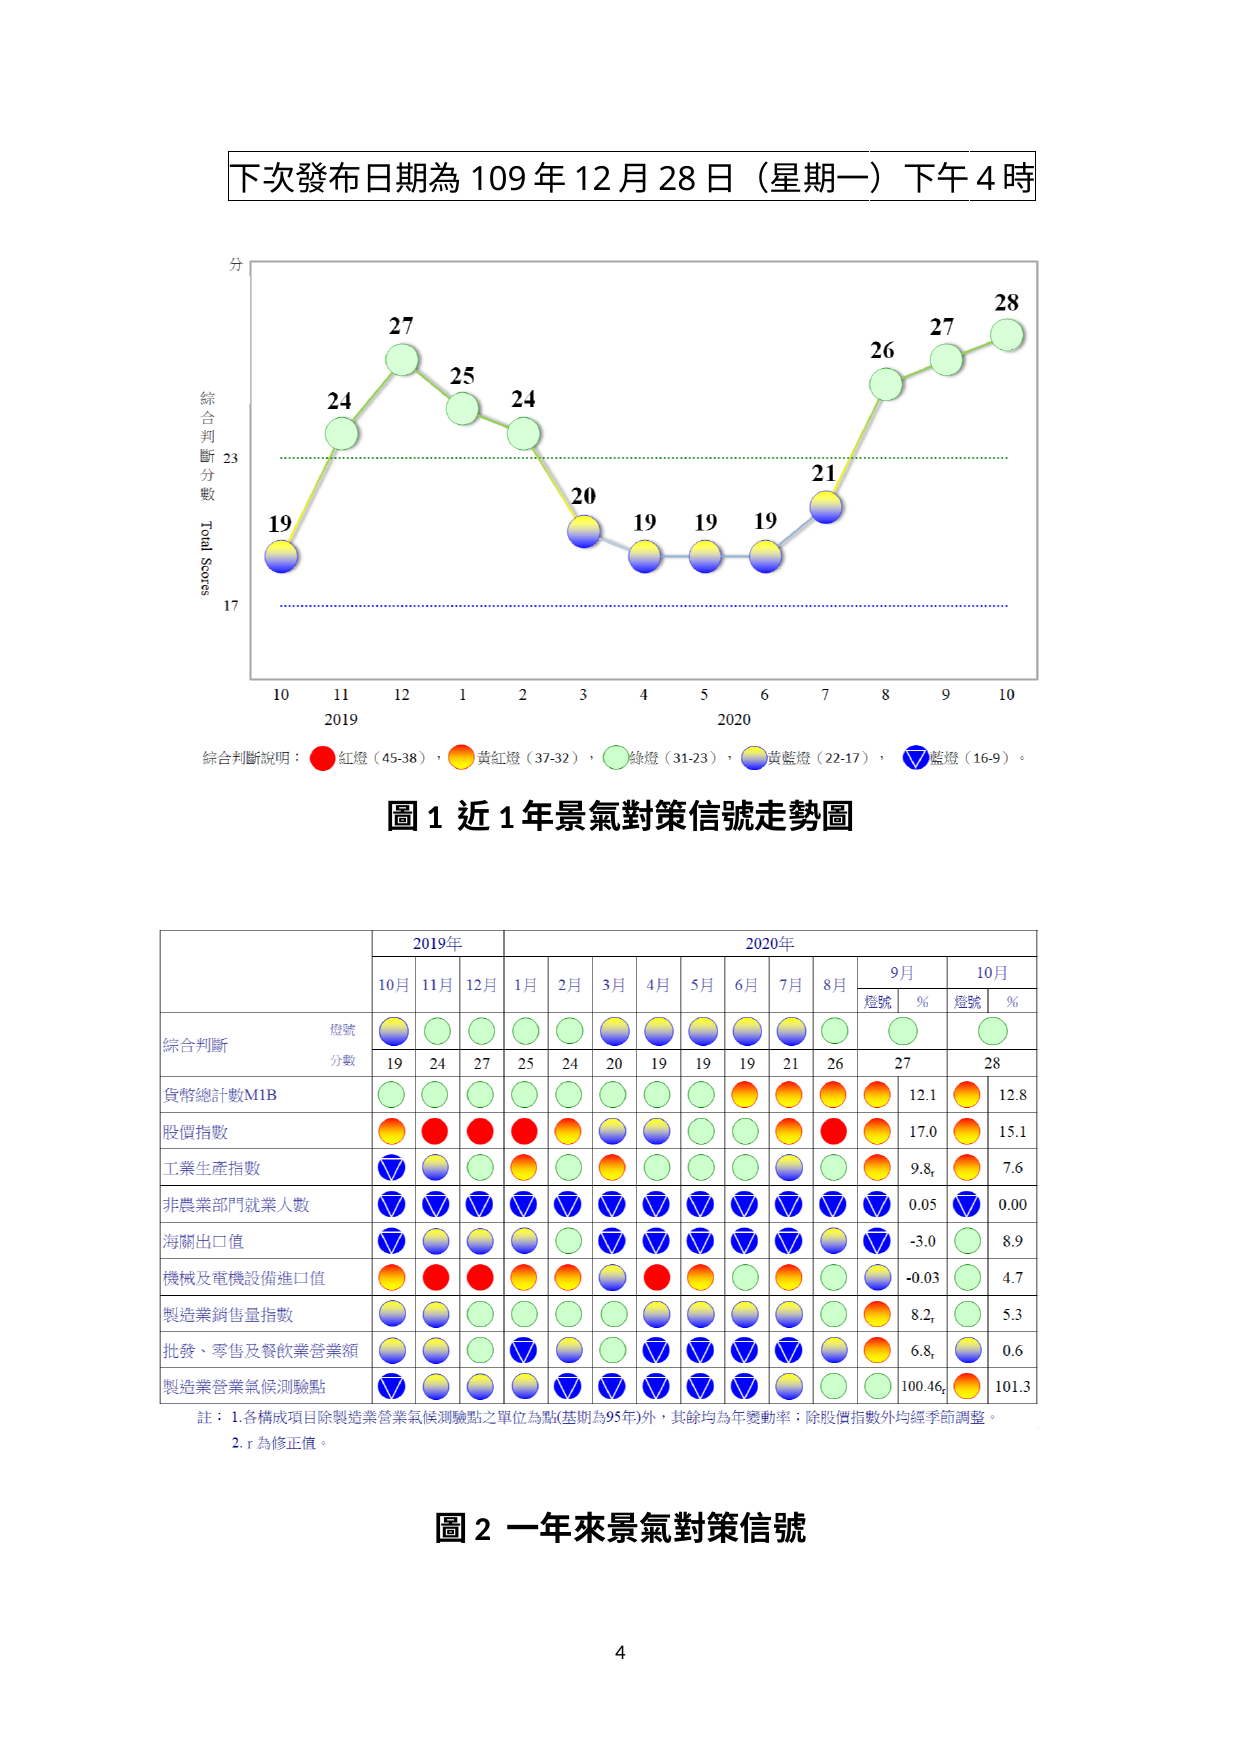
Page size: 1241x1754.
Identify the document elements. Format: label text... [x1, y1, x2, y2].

text 圖2 一年來景氣對策信號 [187, 1489, 1053, 1564]
text 圖1 近1年景氣對策信號走勢圖 [187, 776, 1053, 851]
picture [157, 926, 1040, 1454]
picture [194, 251, 1046, 776]
text 下次發布日期為 109年12月28日（星期一）下午4時 [211, 139, 1053, 214]
